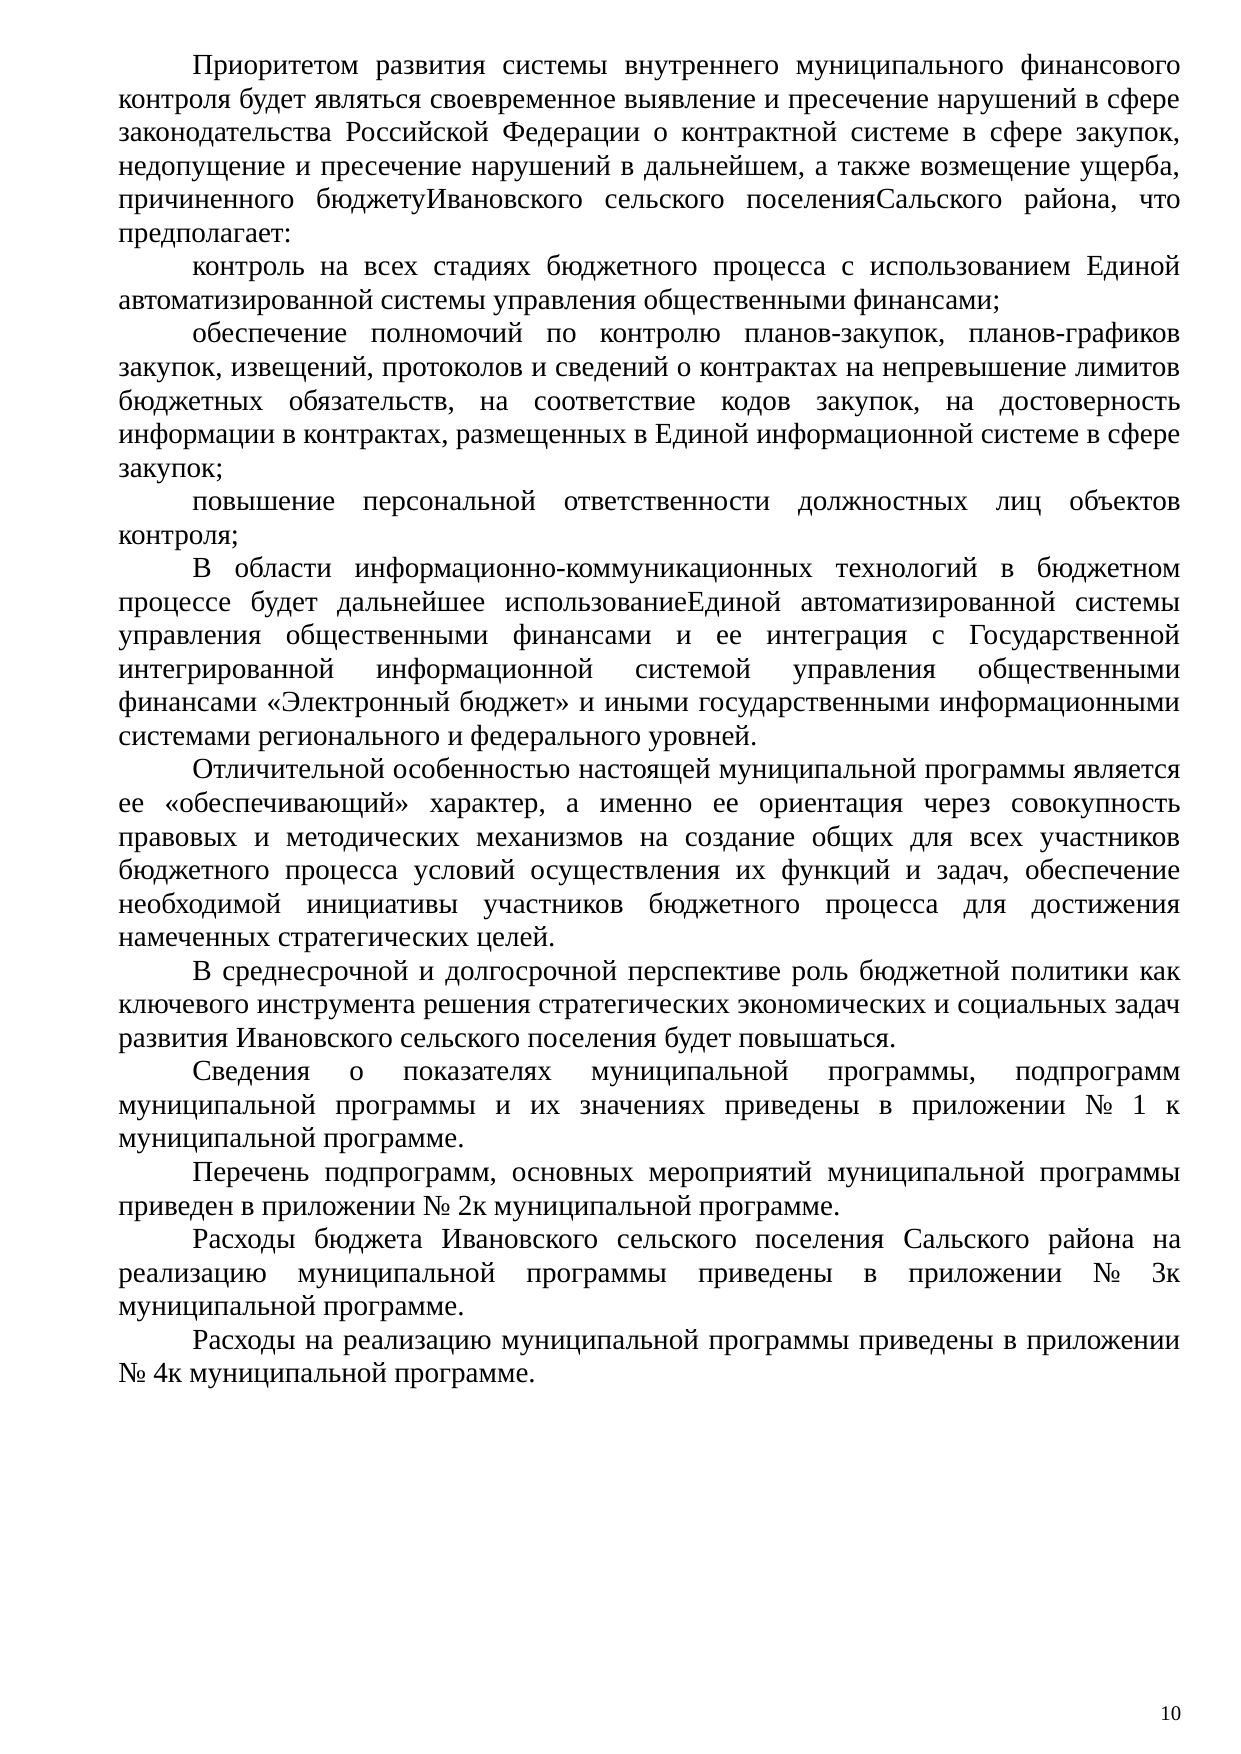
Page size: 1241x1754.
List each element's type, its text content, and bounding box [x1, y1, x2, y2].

text Перечень подпрограмм, основных мероприятий муниципальной программы приведен в приложении № 2к муниципальной программе. [118, 1154, 1181, 1221]
text В среднесрочной и долгосрочной перспективе роль бюджетной политики как ключевого инструмента решения стратегических экономических и социальных задач развития Ивановского сельского поселения будет повышаться. [118, 953, 1181, 1053]
text Расходы бюджета Ивановского сельского поселения Сальского района на реализацию муниципальной программы приведены в приложении № 3к муниципальной программе. [118, 1221, 1181, 1322]
text Приоритетом развития системы внутреннего муниципального финансового контроля будет являться своевременное выявление и пресечение нарушений в сфере законодательства Российской Федерации о контрактной системе в сфере закупок, недопущение и пресечение нарушений в дальнейшем, а также возмещение ущерба, причиненного бюджетуИвановского сельского поселенияСальского района, что предполагает: [118, 47, 1181, 248]
text В области информационно-коммуникационных технологий в бюджетном процессе будет дальнейшее использованиеЕдиной автоматизированной системы управления общественными финансами и ее интеграция с Государственной интегрированной информационной системой управления общественными финансами «Электронный бюджет» и иными государственными информационными системами регионального и федерального уровней. [118, 550, 1181, 752]
text обеспечение полномочий по контролю планов-закупок, планов-графиков закупок, извещений, протоколов и сведений о контрактах на непревышение лимитов бюджетных обязательств, на соответствие кодов закупок, на достоверность информации в контрактах, размещенных в Единой информационной системе в сфере закупок; [118, 316, 1181, 483]
text Отличительной особенностью настоящей муниципальной программы является ее «обеспечивающий» характер, а именно ее ориентация через совокупность правовых и методических механизмов на создание общих для всех участников бюджетного процесса условий осуществления их функций и задач, обеспечение необходимой инициативы участников бюджетного процесса для достижения намеченных стратегических целей. [118, 752, 1181, 953]
text Сведения о показателях муниципальной программы, подпрограмм муниципальной программы и их значениях приведены в приложении № 1 к муниципальной программе. [118, 1053, 1181, 1154]
text контроль на всех стадиях бюджетного процесса с использованием Единой автоматизированной системы управления общественными финансами; [118, 248, 1181, 316]
text повышение персональной ответственности должностных лиц объектов контроля; [118, 483, 1181, 550]
text Расходы на реализацию муниципальной программы приведены в приложении № 4к муниципальной программе. [118, 1322, 1181, 1389]
